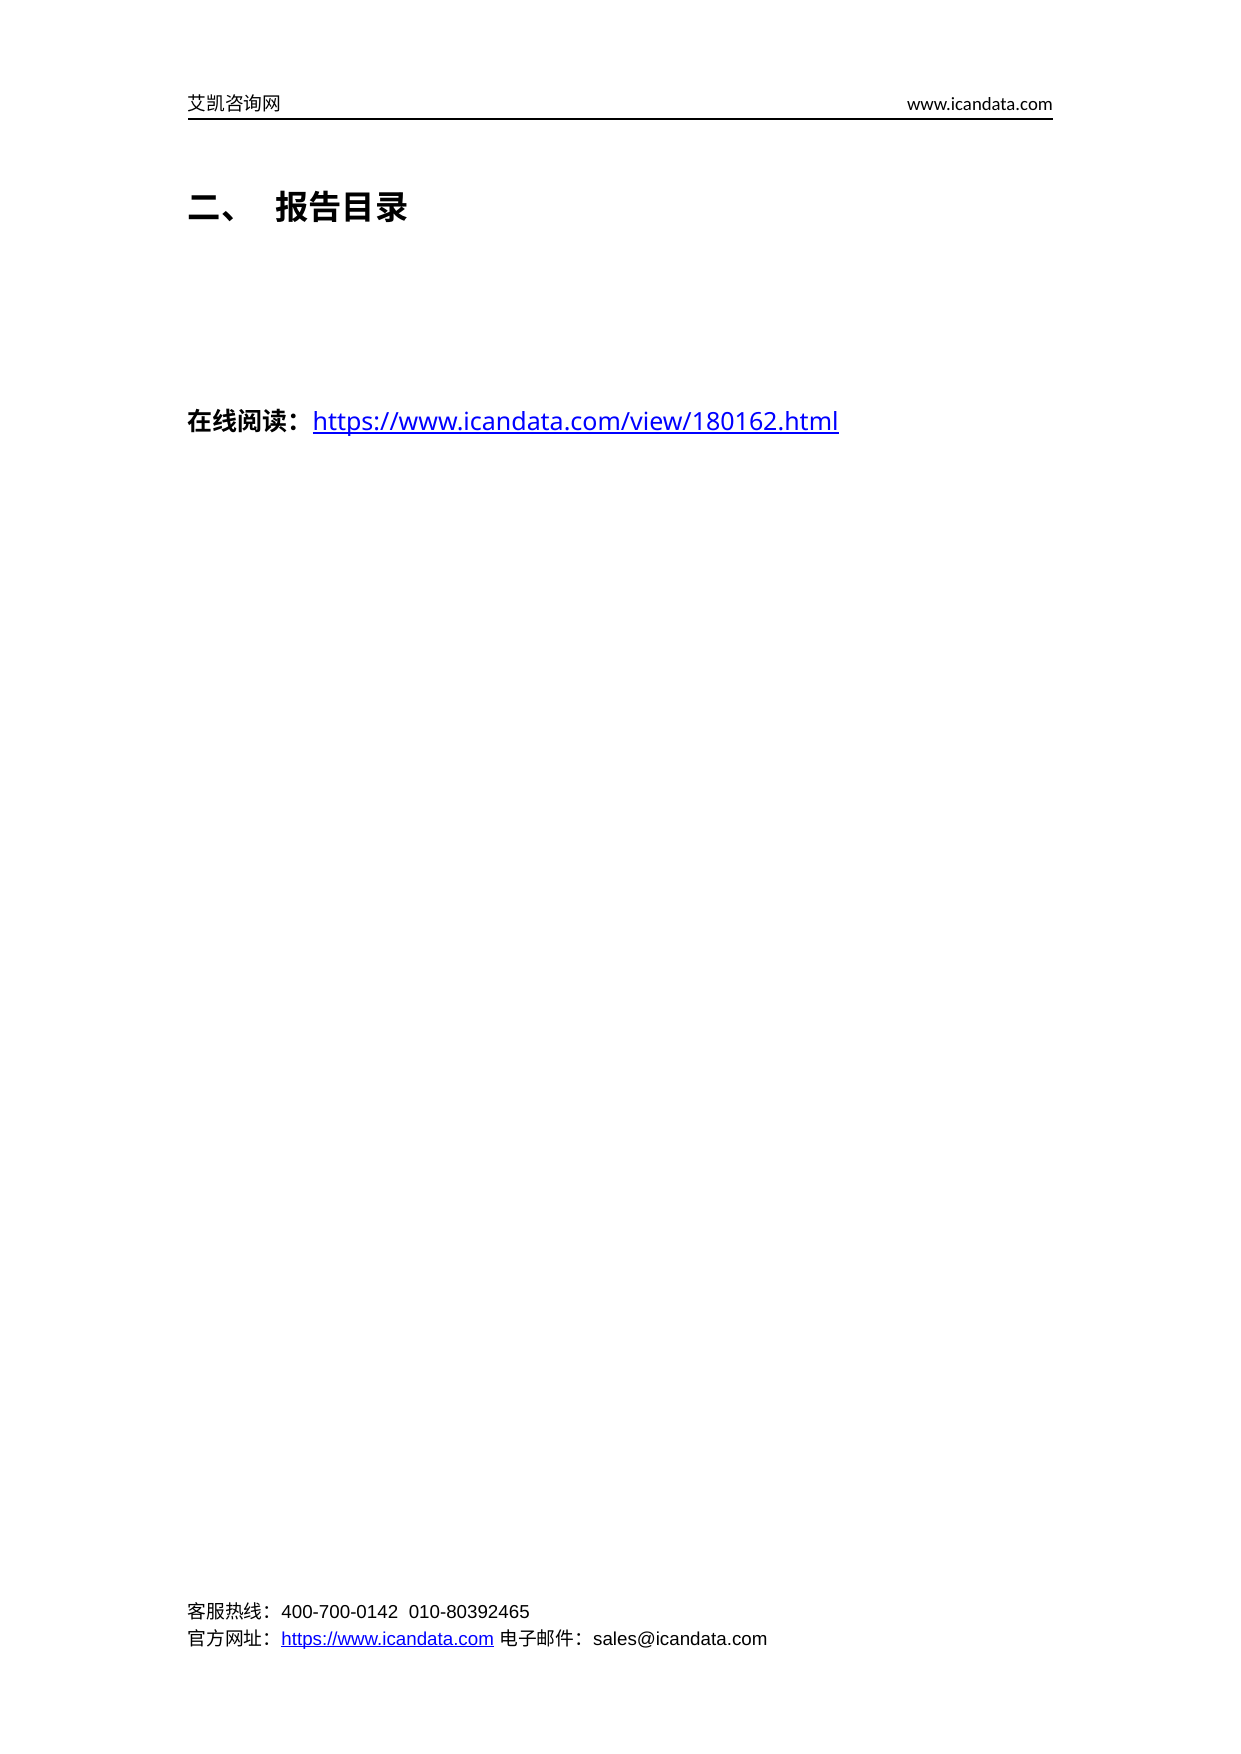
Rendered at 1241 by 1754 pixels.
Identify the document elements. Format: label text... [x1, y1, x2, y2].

text 在线阅读：https://www.icandata.com/view/180162.html [187, 387, 1053, 452]
subtitle 报告目录 [187, 172, 1053, 237]
